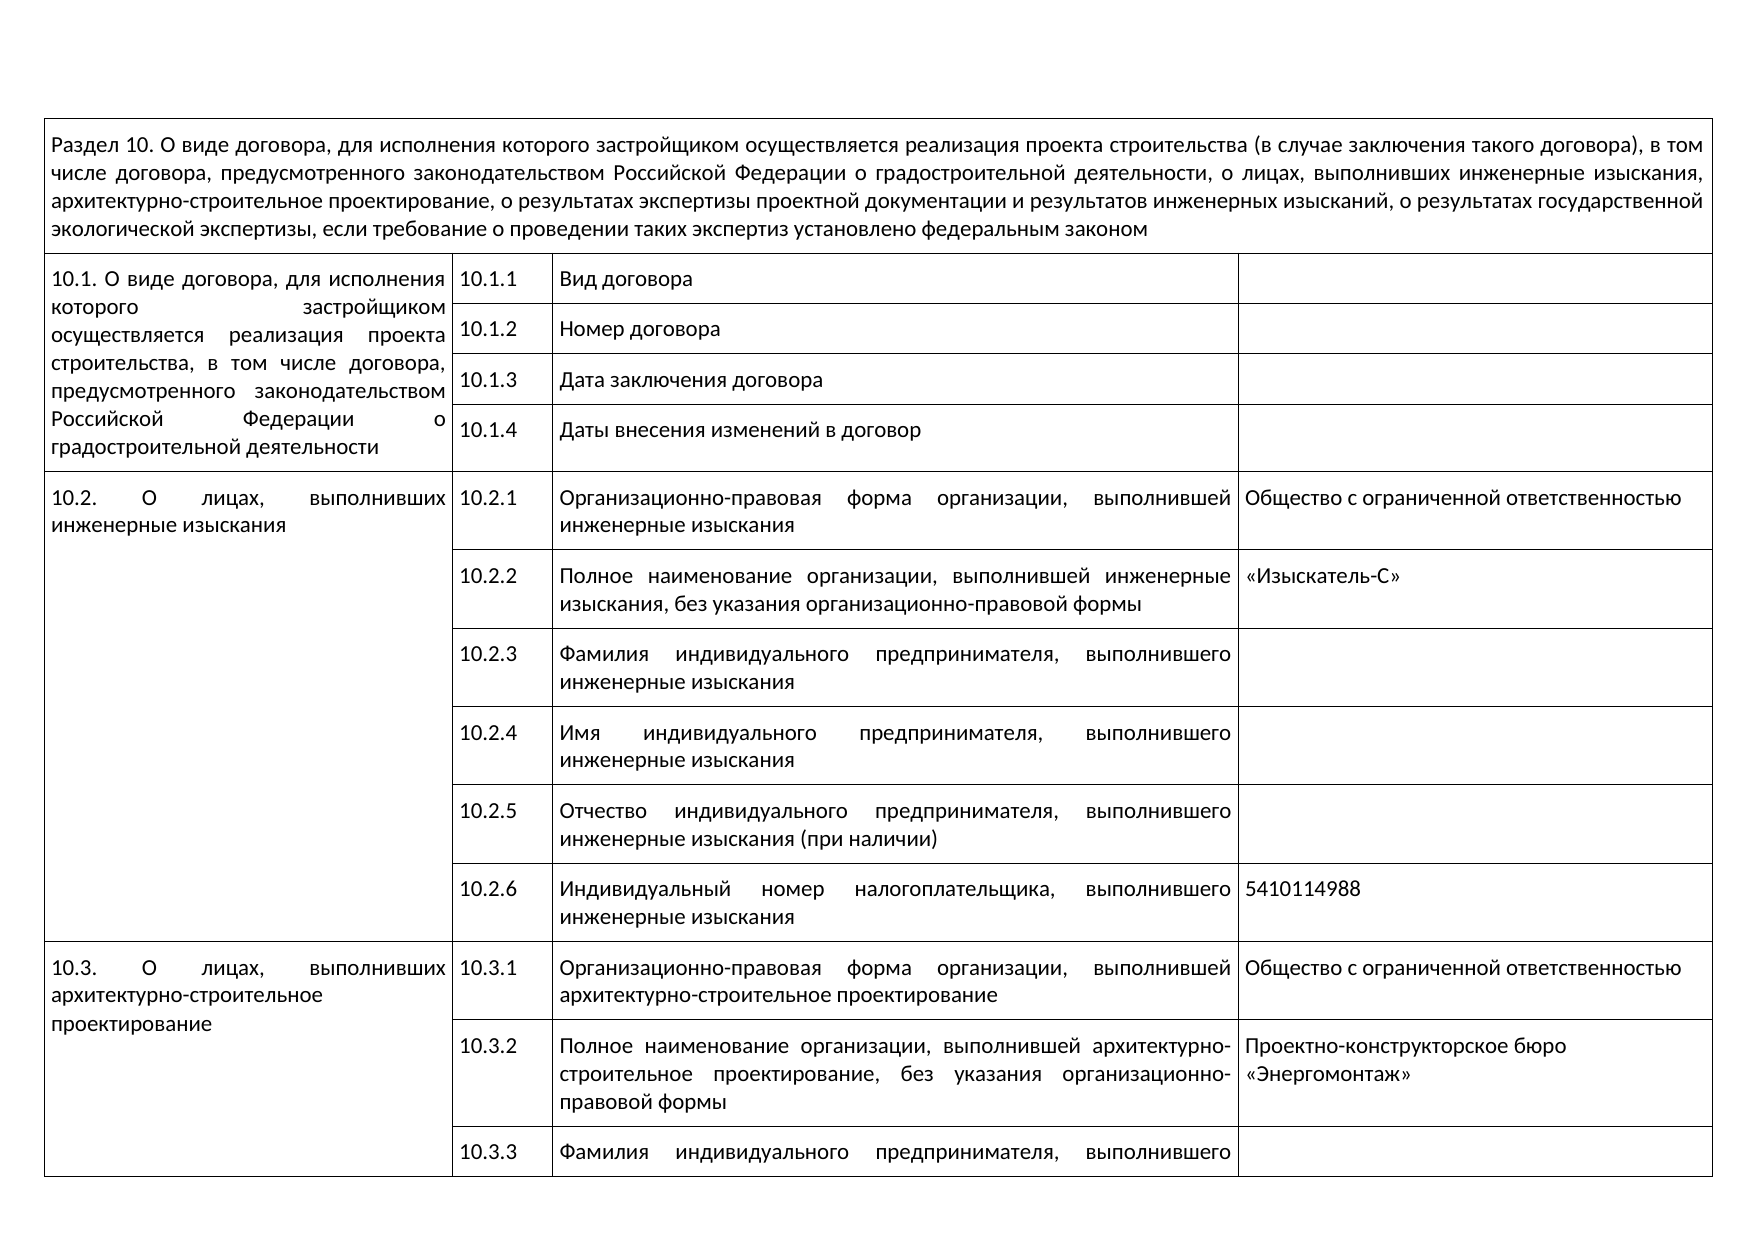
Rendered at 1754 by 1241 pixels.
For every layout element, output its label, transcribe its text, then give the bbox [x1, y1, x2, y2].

table_cell [1239, 1127, 1712, 1176]
table_cell Отчество индивидуального предпринимателя, выполнившего инженерные изыскания (при наличии) [553, 785, 1238, 863]
table_cell Имя индивидуального предпринимателя, выполнившего инженерные изыскания [553, 707, 1238, 784]
table_cell 10.3.1 [453, 942, 552, 1019]
table_cell Номер договора [553, 304, 1238, 353]
table_cell Индивидуальный номер налогоплательщика, выполнившего инженерные изыскания [553, 864, 1238, 941]
table_cell 10.3.2 [453, 1020, 552, 1126]
table_cell [1239, 304, 1712, 353]
table_cell 10.1.3 [453, 354, 552, 403]
table_cell 10.2.4 [453, 707, 552, 784]
table_cell 10.2.1 [453, 472, 552, 549]
table_cell 10.2.3 [453, 629, 552, 706]
table_cell [1239, 254, 1712, 303]
table_cell Раздел 10. О виде договора, для исполнения которого застройщиком осуществляется реализация проекта строительства (в случае заключения такого договора), в том числе договора, предусмотренного законодательством Российской Федерации о градостроительной деятельности, о лицах, выполнивших инженерные изыскания, архитектурно-строительное проектирование, о результатах экспертизы проектной документации и результатов инженерных изысканий, о результатах государственной экологической экспертизы, если требование о проведении таких экспертиз установлено федеральным законом [45, 119, 1712, 252]
table_cell 10.1.2 [453, 304, 552, 353]
table_cell Организационно-правовая форма организации, выполнившей архитектурно-строительное проектирование [553, 942, 1238, 1019]
table_cell 10.2.6 [453, 864, 552, 941]
table_cell Полное наименование организации, выполнившей инженерные изыскания, без указания организационно-правовой формы [553, 550, 1238, 628]
table_cell 10.3.3 [453, 1127, 552, 1176]
table_cell Фамилия индивидуального предпринимателя, выполнившего инженерные изыскания [553, 629, 1238, 706]
table_cell 10.3. О лицах, выполнивших архитектурно-строительное проектирование [45, 942, 452, 1176]
table_cell Проектно-конструкторское бюро «Энергомонтаж» [1239, 1020, 1712, 1126]
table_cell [553, 1127, 1238, 1176]
table_cell [1239, 405, 1712, 471]
table_cell Дата заключения договора [553, 354, 1238, 403]
table_cell Полное наименование организации, выполнившей архитектурно-строительное проектирование, без указания организационно-правовой формы [553, 1020, 1238, 1126]
table_cell «Изыскатель-С» [1239, 550, 1712, 628]
table_cell [1239, 707, 1712, 784]
table_cell Общество с ограниченной ответственностью [1239, 472, 1712, 549]
table_cell 5410114988 [1239, 864, 1712, 941]
table_cell 10.2. О лицах, выполнивших инженерные изыскания [45, 472, 452, 941]
table_cell 10.2.5 [453, 785, 552, 863]
table_cell Организационно-правовая форма организации, выполнившей инженерные изыскания [553, 472, 1238, 549]
table_cell Вид договора [553, 254, 1238, 303]
table_cell [1239, 629, 1712, 706]
table_cell 10.1.1 [453, 254, 552, 303]
table_cell 10.1.4 [453, 405, 552, 471]
table_cell [1239, 785, 1712, 863]
table_cell 10.2.2 [453, 550, 552, 628]
table_cell 10.1. О виде договора, для исполнения которого застройщиком осуществляется реализация проекта строительства, в том числе договора, предусмотренного законодательством Российской Федерации о градостроительной деятельности [45, 254, 452, 471]
table_cell [1239, 354, 1712, 403]
table_cell Общество с ограниченной ответственностью [1239, 942, 1712, 1019]
table_cell Даты внесения изменений в договор [553, 405, 1238, 471]
